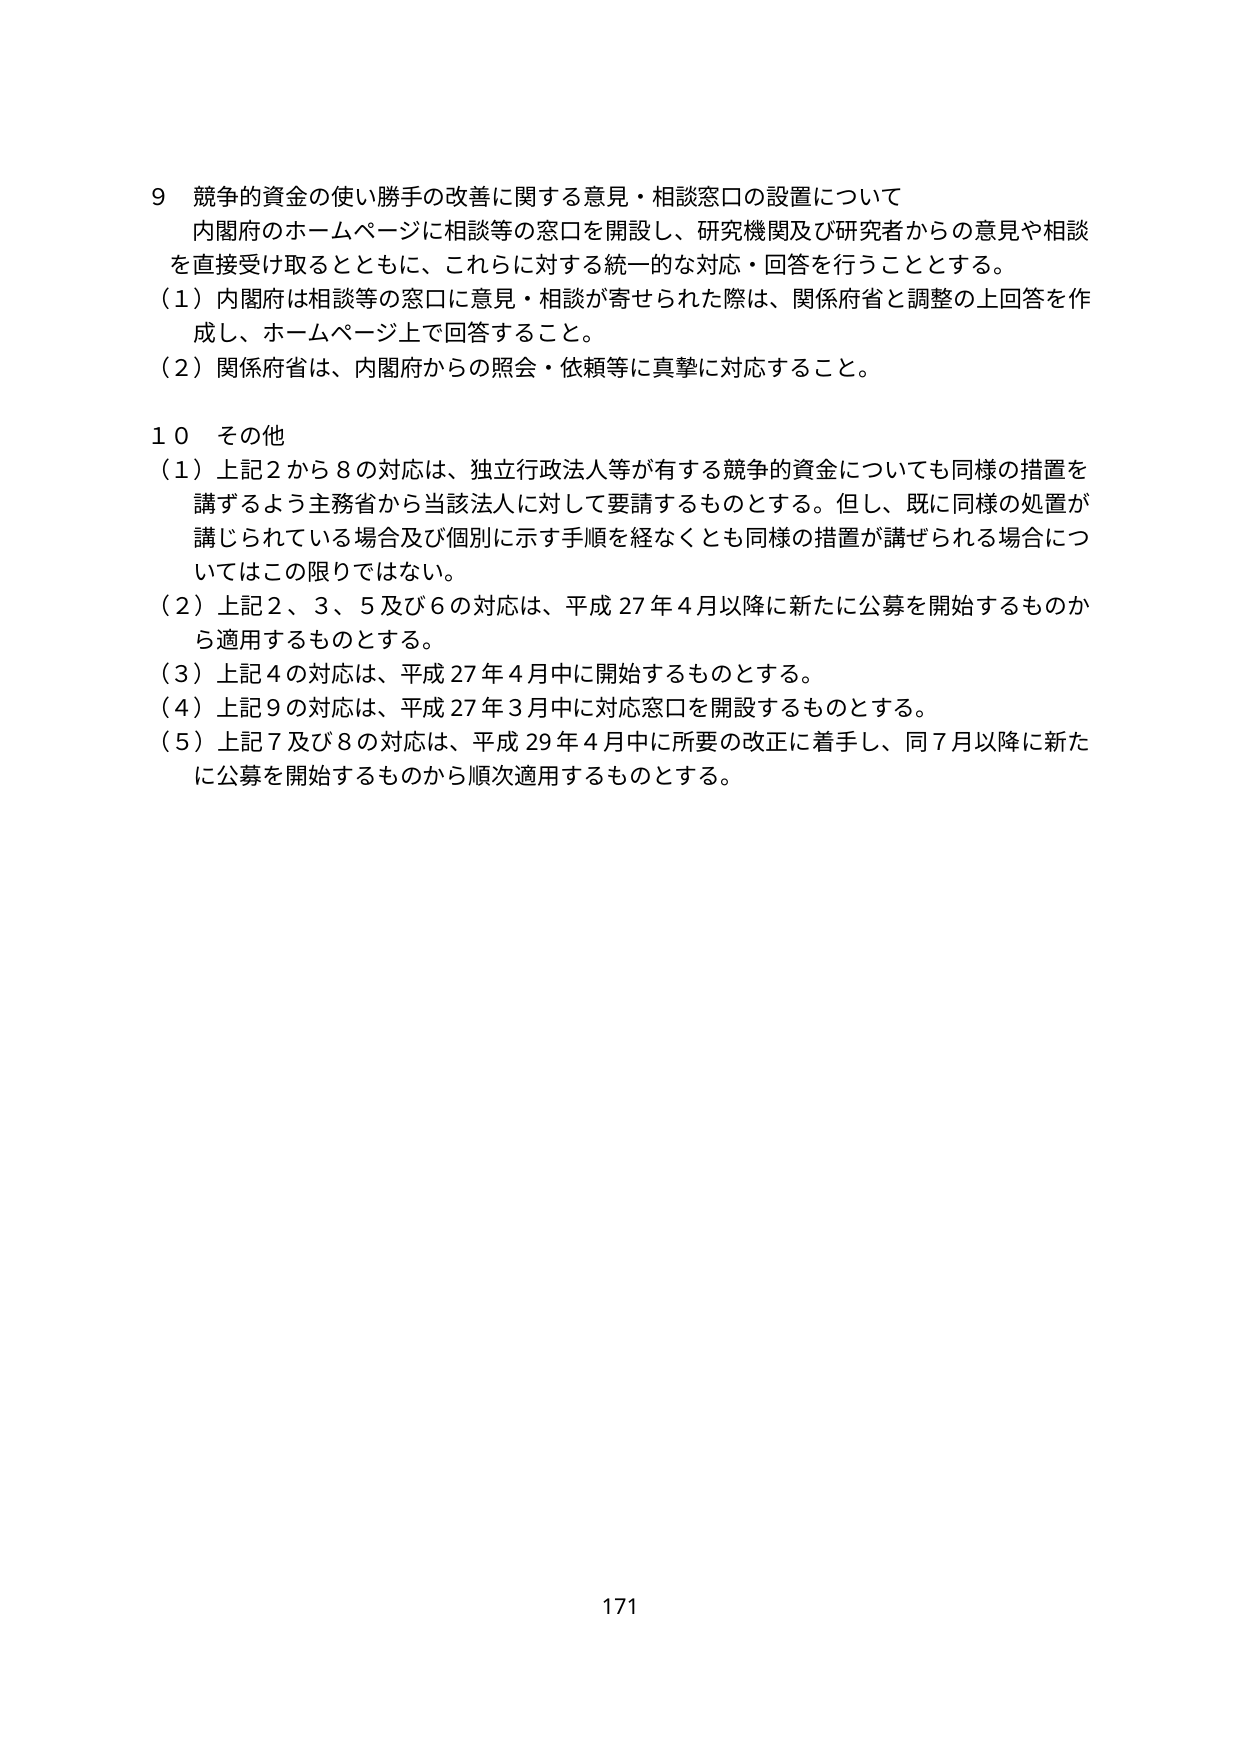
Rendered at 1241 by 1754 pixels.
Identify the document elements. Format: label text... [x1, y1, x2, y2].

text （５）上記７及び８の対応は、平成29年４月中に所要の改正に着手し、同７月以降に新たに公募を開始するものから順次適用するものとする。 [148, 724, 1092, 792]
text （２）上記２、３、５及び６の対応は、平成27年４月以降に新たに公募を開始するものから適用するものとする。 [148, 587, 1092, 656]
text （１）上記２から８の対応は、独立行政法人等が有する競争的資金についても同様の措置を講ずるよう主務省から当該法人に対して要請するものとする。但し、既に同様の処置が講じられている場合及び個別に示す手順を経なくとも同様の措置が講ぜられる場合についてはこの限りではない。 [148, 451, 1092, 587]
text （３）上記４の対応は、平成27年４月中に開始するものとする。 [148, 656, 1092, 689]
text （１）内閣府は相談等の窓口に意見・相談が寄せられた際は、関係府省と調整の上回答を作成し、ホームページ上で回答すること。 [148, 281, 1092, 349]
text ９ 競争的資金の使い勝手の改善に関する意見・相談窓口の設置について [148, 179, 1092, 213]
text （４）上記９の対応は、平成27年３月中に対応窓口を開設するものとする。 [148, 689, 1092, 724]
text 内閣府のホームページに相談等の窓口を開設し、研究機関及び研究者からの意見や相談を直接受け取るとともに、これらに対する統一的な対応・回答を行うこととする。 [169, 213, 1092, 281]
text １０ その他 [148, 417, 1092, 451]
text （２）関係府省は、内閣府からの照会・依頼等に真摯に対応すること。 [148, 349, 1092, 383]
